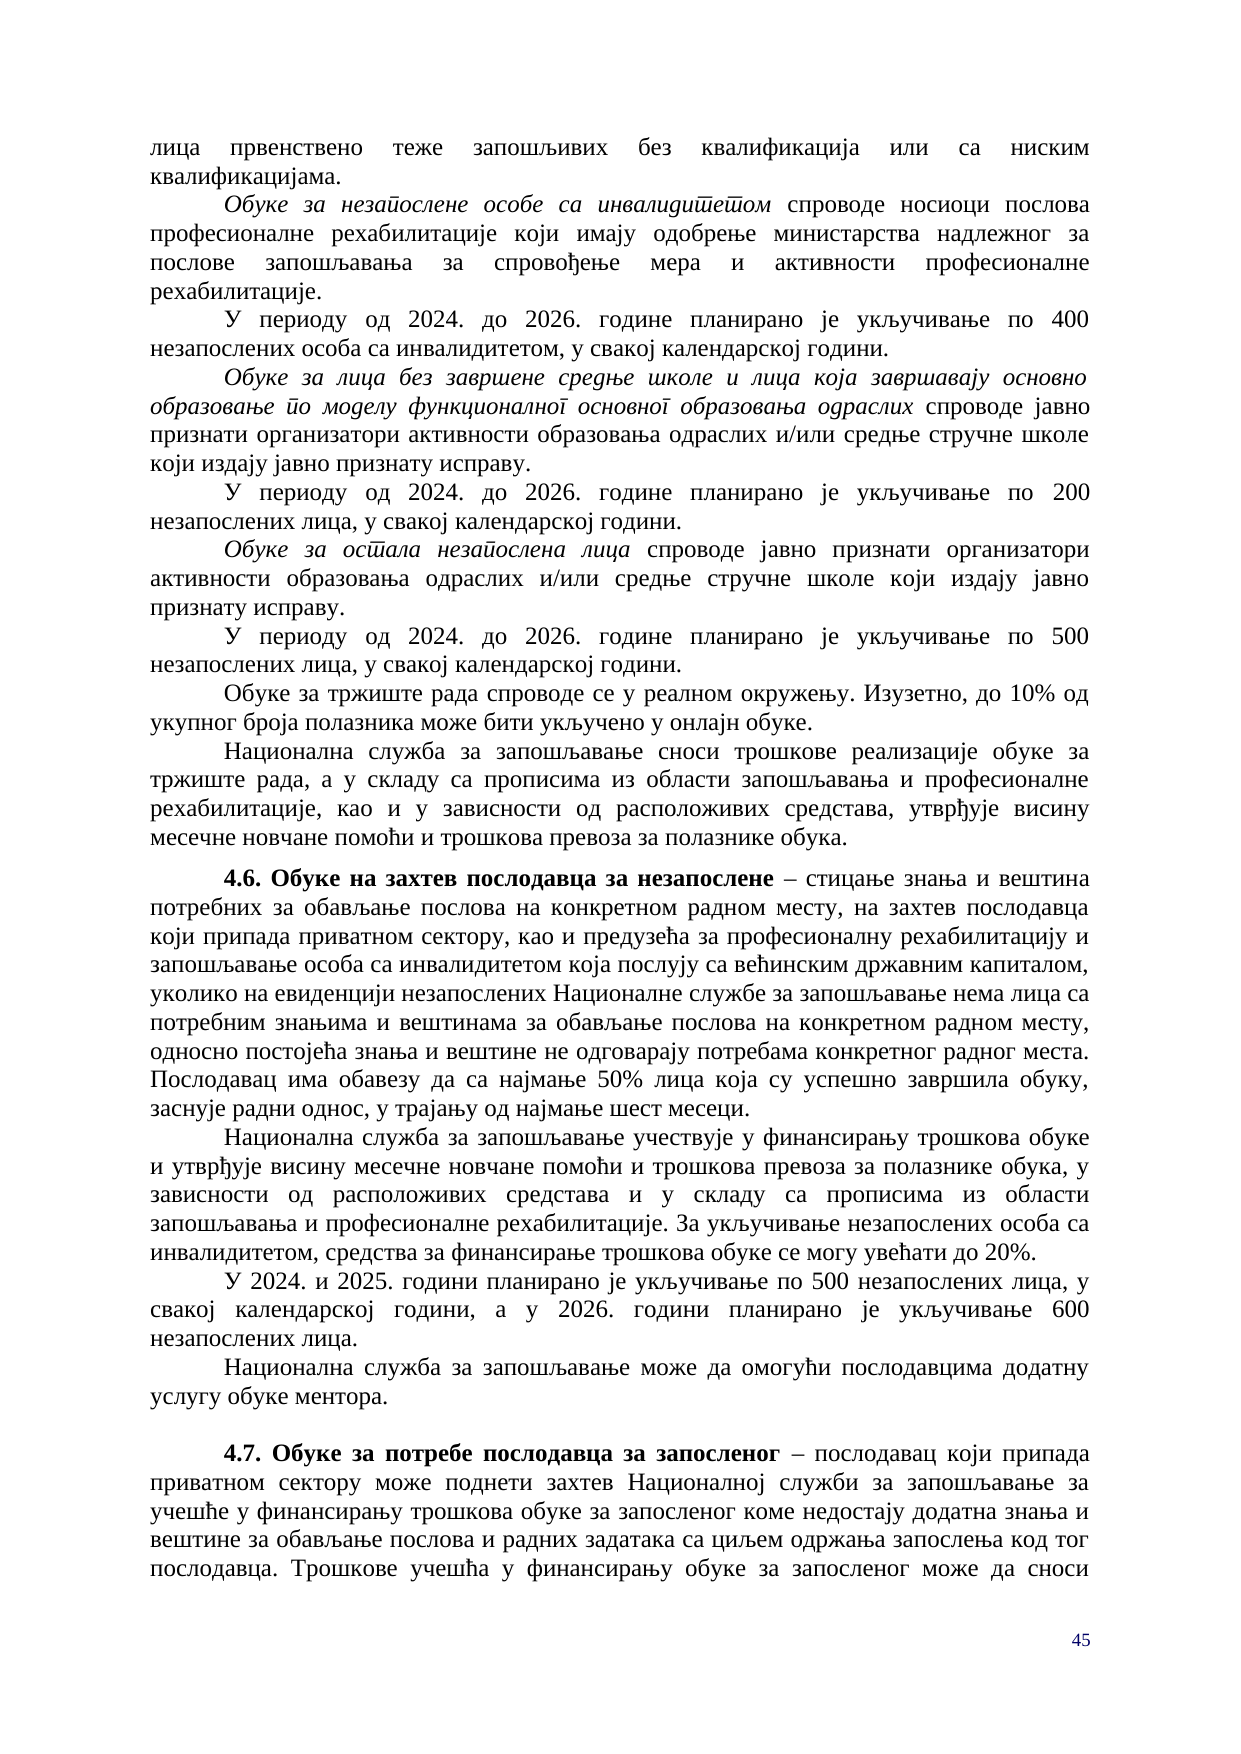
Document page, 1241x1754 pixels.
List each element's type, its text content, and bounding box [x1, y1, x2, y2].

text У периоду од 2024. до 2026. године планирано је укључивање по 400 незапослених особа са инвалидитетом, у свакој календарској години. [150, 304, 1090, 362]
text 4.6. Обуке на захтев послодавца за незапослене – стицање знања и вештина потребних за обављање послова на конкретном радном месту, на захтев послодавца који припада приватном сектору, као и предузећа за професионалну рехабилитацију и запошљавање особа са инвалидитетом која послују са већинским државним капиталом, уколико на евиденцији незапослених Националне службе за запошљавање нема лица са потребним знањима и вештинама за обављање послова на конкретном радном месту, односно постојећа знања и вештине не одговарају потребама конкретног радног места. Послодавац има обавезу да са најмање 50% лица која су успешно завршила обуку, заснује радни однос, у трајању од најмање шест месеци. [150, 863, 1090, 1122]
text Национална служба за запошљавање учествује у финансирању трошкова обуке и утврђује висину месечне новчане помоћи и трошкова превоза за полазнике обука, у зависности од расположивих средстава и у складу са прописима из области запошљавања и професионалне рехабилитације. За укључивање незапослених особа са инвалидитетом, средства за финансирање трошкова обуке се могу увећати до 20%. [150, 1122, 1090, 1266]
text Обуке за остала незапослена лица спроводе јавно признати организатори активности образовања одраслих и/или средње стручне школе који издају јавно признату исправу. [150, 534, 1090, 621]
text Обуке за незапослене особе са инвалидитетом спроводе носиоци послова професионалне рехабилитације који имају одобрење министарства надлежног за послове запошљавања за спровођење мера и активности професионалне рехабилитације. [150, 189, 1090, 304]
text Обуке за лица без завршене средње школе и лица која завршавају основно образовање по моделу функционалног основног образовања одраслих спроводе јавно признати организатори активности образовања одраслих и/или средње стручне школе који издају јавно признату исправу. [150, 362, 1090, 477]
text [150, 1438, 1090, 1582]
text У 2024. и 2025. години планирано је укључивање по 500 незапослених лица, у свакој календарској години, а у 2026. години планирано је укључивање 600 незапослених лица. [150, 1266, 1090, 1352]
text У периоду од 2024. до 2026. године планирано је укључивање по 500 незапослених лица, у свакој календарској години. [150, 621, 1090, 678]
text У периоду од 2024. до 2026. године планирано је укључивање по 200 незапослених лица, у свакој календарској години. [150, 477, 1090, 534]
text Национална служба за запошљавање сноси трошкове реализације обуке за тржиште рада, а у складу са прописима из области запошљавања и професионалне рехабилитације, као и у зависности од расположивих средстава, утврђује висину месечне новчане помоћи и трошкова превоза за полазнике обука. [150, 736, 1090, 851]
text Национална служба за запошљавање може да омогући послодавцима додатну услугу обуке ментора. [150, 1352, 1090, 1409]
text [150, 132, 1090, 189]
text Обуке за тржиште рада спроводе се у реалном окружењу. Изузетно, до 10% од укупног броја полазника може бити укључено у онлајн обуке. [150, 678, 1090, 736]
